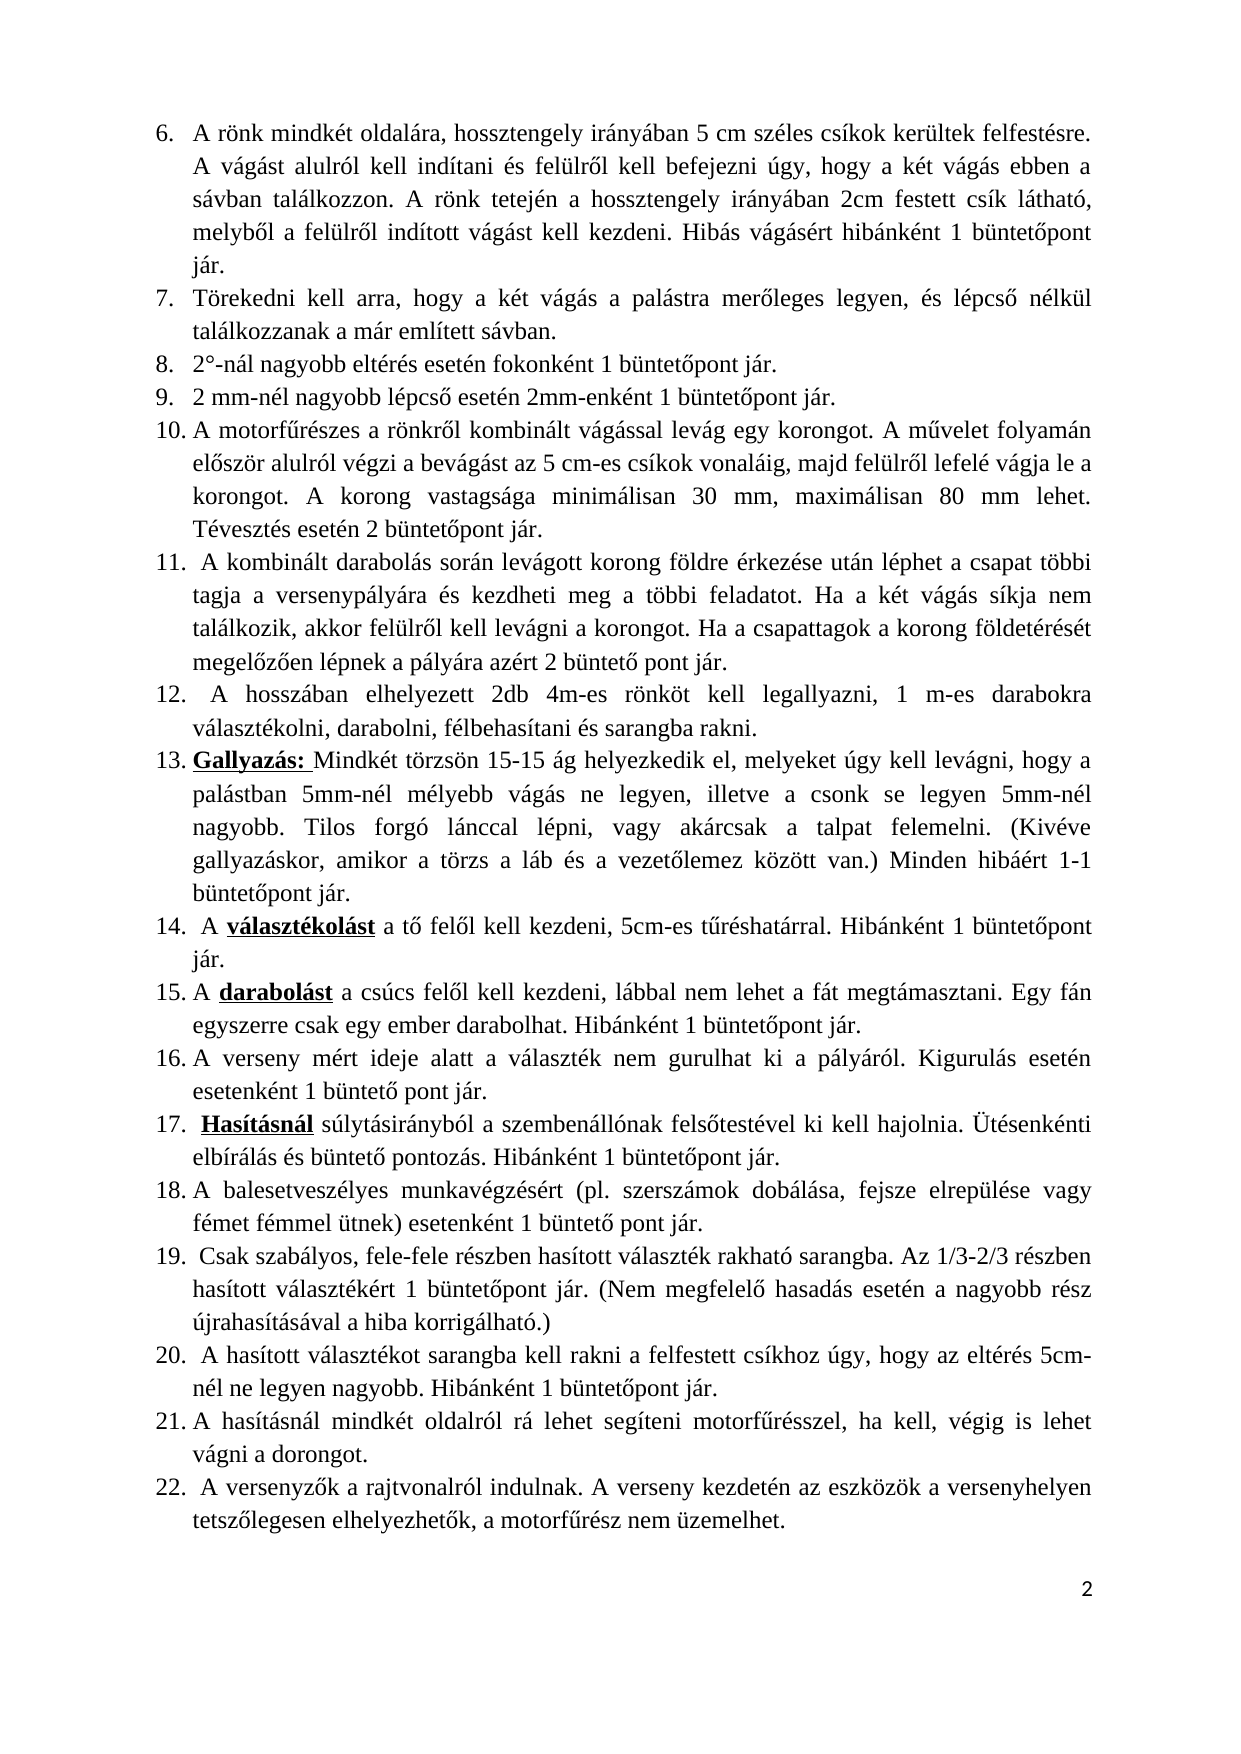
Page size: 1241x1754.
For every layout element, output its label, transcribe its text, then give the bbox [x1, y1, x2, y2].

list 2°-nál nagyobb eltérés esetén fokonként 1 büntetőpont jár. [155, 349, 1093, 378]
list A rönk mindkét oldalára, hossztengely irányában széles csíkok kerültek felfestésre. A vágást alulról kell indítani és felülről kell befejezni úgy, hogy a két vágás ebben a sávban találkozzon. A rönk tetején a hossztengely irányában 2cm festett csík látható, melyből a felülről indított vágást kell kezdeni. Hibás vágásért hibánként 1 büntetőpont jár. [155, 118, 1093, 279]
list Hasításnál súlytásirányból a szembenállónak felsőtestével ki kell hajolnia. Ütésenkénti elbírálás és büntető pontozás. Hibánként 1 büntetőpont jár. [155, 1109, 1093, 1171]
list A darabolást a csúcs felől kell kezdeni, lábbal nem lehet a fát megtámasztani. Egy fán egyszerre csak egy ember darabolhat. Hibánként 1 büntetőpont jár. [155, 977, 1093, 1038]
list A hosszában elhelyezett 2db 4m-es rönköt kell legallyazni, 1 m-es darabokra választékolni, darabolni, félbehasítani és sarangba rakni. [155, 679, 1093, 741]
list A balesetveszélyes munkavégzésért (pl. szerszámok dobálása, fejsze elrepülése vagy fémet fémmel ütnek) esetenként 1 büntető pont jár. [155, 1175, 1093, 1237]
list A kombinált darabolás során levágott korong földre érkezése után léphet a csapat többi tagja a versenypályára és kezdheti meg a többi feladatot. Ha a két vágás síkja nem találkozik, akkor felülről kell levágni a korongot. Ha a csapattagok a korong földetérését megelőzően lépnek a pályára azért 2 büntető pont jár. [155, 547, 1093, 675]
list Gallyazás: Mindkét törzsön 15-15 ág helyezkedik el, melyeket úgy kell levágni, hogy a palástban 5mm-nél mélyebb vágás ne legyen, illetve a csonk se legyen 5mm-nél nagyobb. Tilos forgó lánccal lépni, vagy akárcsak a talpat felemelni. (Kivéve gallyazáskor, amikor a törzs a láb és a vezetőlemez között van.) Minden hibáért 1-1 büntetőpont jár. [155, 746, 1093, 906]
list Csak szabályos, fele-fele részben hasított választék rakható sarangba. Az 1/3-2/3 részben hasított választékért 1 büntetőpont jár. (Nem megfelelő hasadás esetén a nagyobb rész újrahasításával a hiba korrigálható.) [155, 1241, 1093, 1336]
list 2 mm-nél nagyobb lépcső esetén 2mm-enként 1 büntetőpont jár. [155, 382, 1093, 411]
list A hasított választékot sarangba kell rakni a felfestett csíkhoz úgy, hogy az eltérés 5cm-nél ne legyen nagyobb. Hibánként 1 büntetőpont jár. [155, 1340, 1093, 1402]
list A versenyzők a rajtvonalról indulnak. A verseny kezdetén az eszközök a versenyhelyen tetszőlegesen elhelyezhetők, a motorfűrész nem üzemelhet. [155, 1472, 1093, 1534]
list Törekedni kell arra, hogy a két vágás a palástra merőleges legyen, és lépcső nélkül találkozzanak a már említett sávban. [155, 283, 1093, 345]
list A hasításnál mindkét oldalról rá lehet segíteni motorfűrésszel, ha kell, végig is lehet vágni a dorongot. [155, 1406, 1093, 1468]
list A motorfűrészes a rönkről kombinált vágással levág egy korongot. A művelet folyamán először alulról végzi a bevágást az 5 cm-es csíkok vonaláig, majd felülről lefelé vágja le a korongot. A korong vastagsága minimálisan , maximálisan lehet. Tévesztés esetén 2 büntetőpont jár. [155, 415, 1093, 543]
list A verseny mért ideje alatt a választék nem gurulhat ki a pályáról. Kigurulás esetén esetenként 1 büntető pont jár. [155, 1043, 1093, 1104]
list A választékolást a tő felől kell kezdeni, 5cm-es tűréshatárral. Hibánként 1 büntetőpont jár. [155, 911, 1093, 972]
